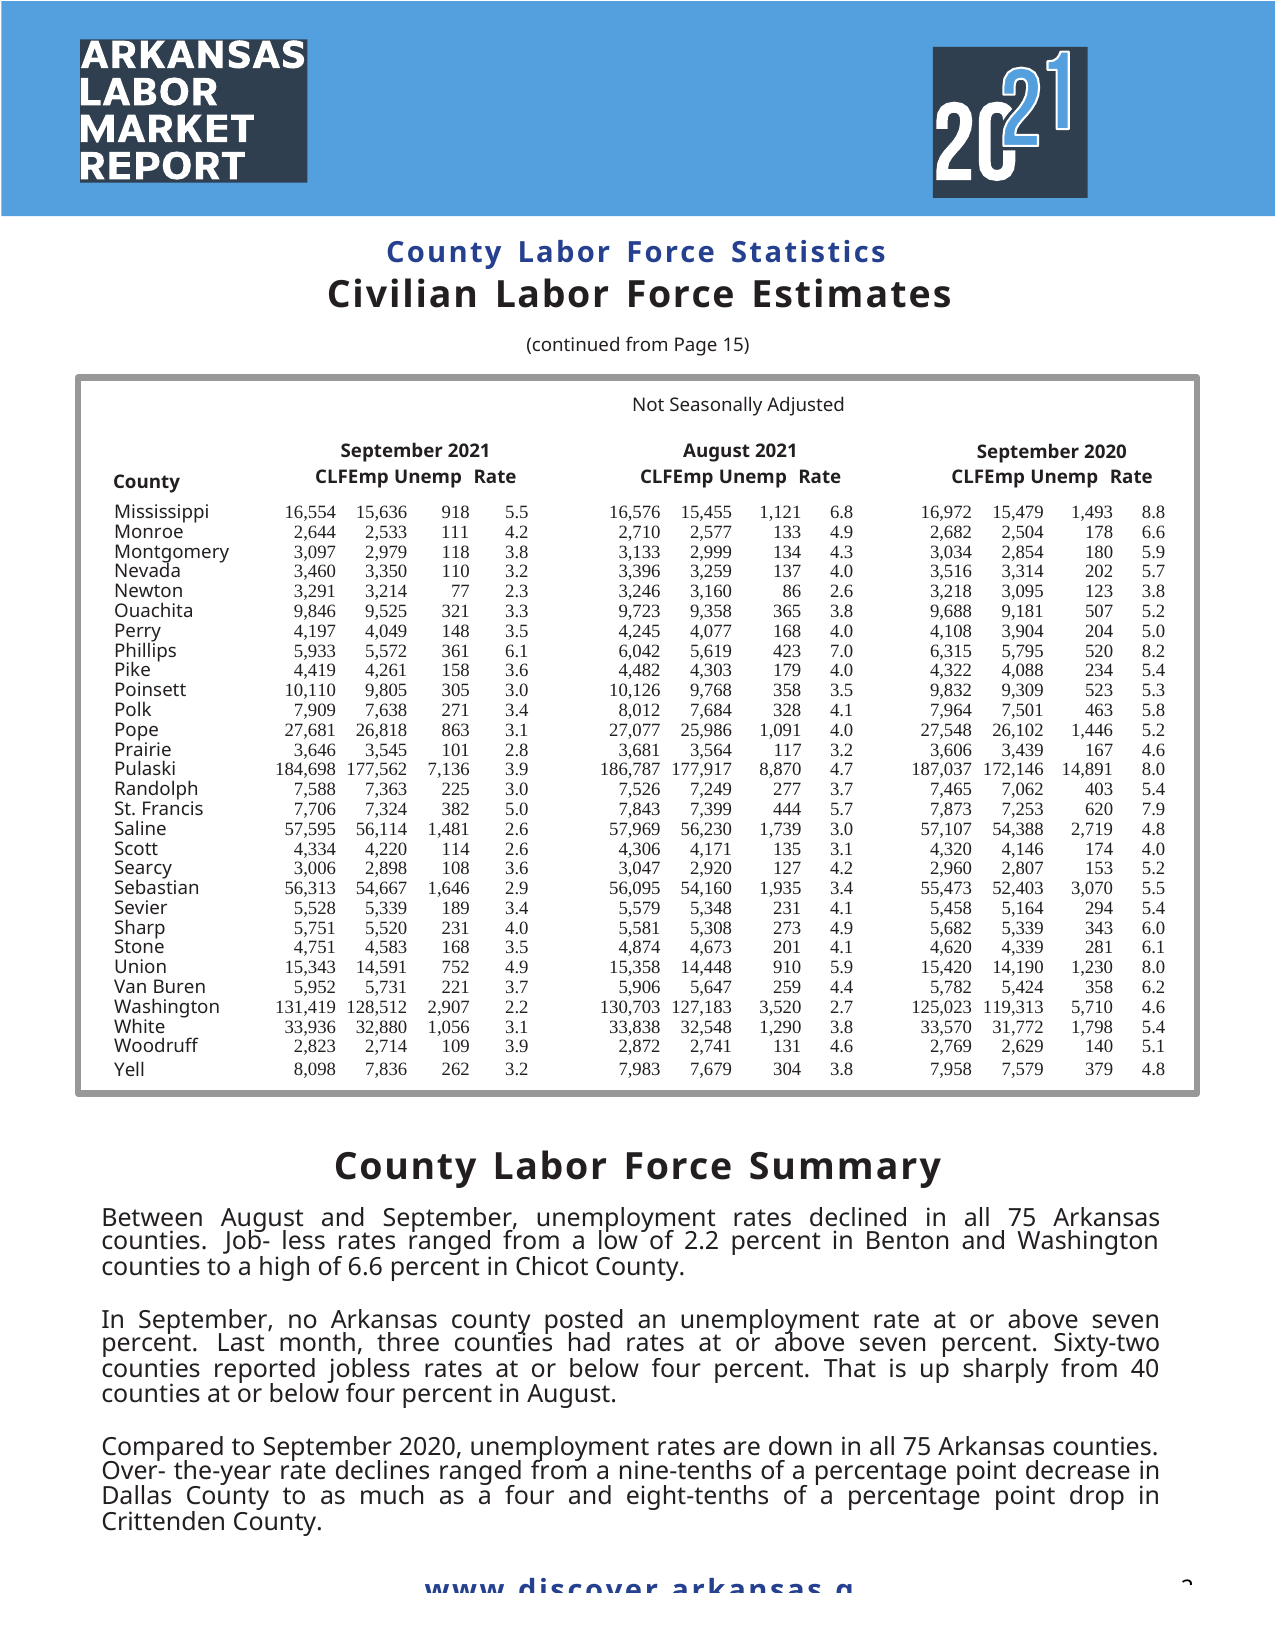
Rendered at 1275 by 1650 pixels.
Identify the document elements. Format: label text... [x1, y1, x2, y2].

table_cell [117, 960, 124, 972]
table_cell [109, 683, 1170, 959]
text Between August and September, unemployment rates declined in all 75 Arkansas counties. Job- less rates ranged from a low of 2.2 percent in Benton and Washington counties to a high of 6.6 percent in Chicot County. [101, 1206, 1160, 1282]
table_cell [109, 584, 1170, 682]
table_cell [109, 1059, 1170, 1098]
subtitle Civilian Labor Force Estimates [78, 270, 1200, 317]
table_header Mississippi [109, 502, 248, 524]
table_header 16,554 [248, 502, 341, 524]
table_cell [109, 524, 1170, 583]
table_header 918 [417, 502, 487, 524]
text County Labor Force Statistics [78, 233, 1201, 270]
text Compared to September 2020, unemployment rates are down in all 75 Arkansas counties. Over- the-year rate declines ranged from a nine-tenths of a percentage point decrease in Dallas County to as much as a four and eight-tenths of a percentage point drop in Crittenden County. [101, 1435, 1160, 1538]
table_header 15,636 [341, 502, 417, 524]
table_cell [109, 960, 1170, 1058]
text In September, no Arkansas county posted an unemployment rate at or above seven percent. Last month, three counties had rates at or above seven percent. Sixty-two counties reported jobless rates at or below four percent. That is up sharply from 40 counties at or below four percent in August. [101, 1308, 1160, 1410]
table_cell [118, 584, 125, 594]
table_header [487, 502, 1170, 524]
subtitle County Labor Force Summary [78, 1139, 1197, 1190]
text (continued from Page 15) [78, 331, 1198, 356]
